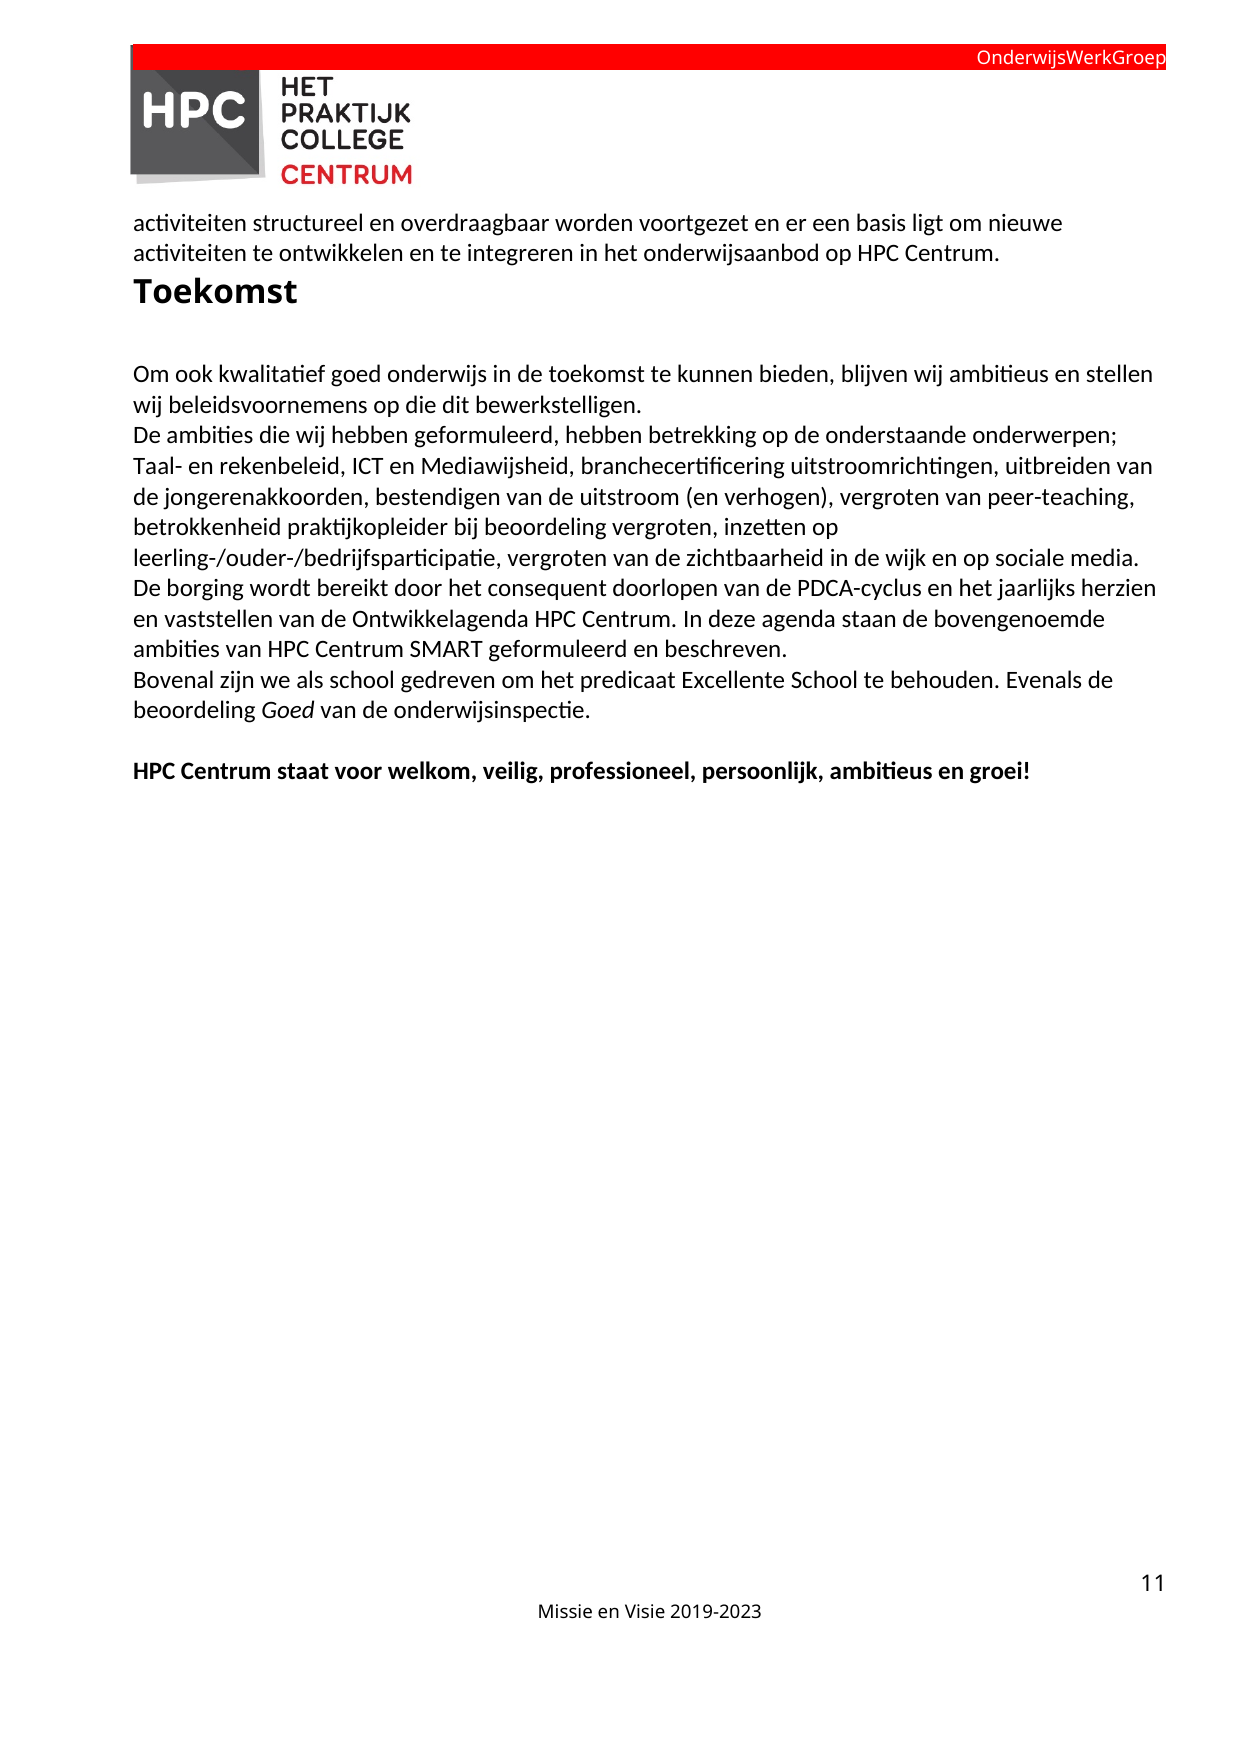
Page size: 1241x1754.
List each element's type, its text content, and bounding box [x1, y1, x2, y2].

text Toekomst [133, 268, 1166, 313]
picture [91, 45, 484, 223]
text Om ook kwalitatief goed onderwijs in de toekomst te kunnen bieden, blijven wij ambitieus en stellen wij beleidsvoornemens op die dit bewerkstelligen. [133, 359, 1166, 420]
text De borging wordt bereikt door het consequent doorlopen van de PDCA-cyclus en het jaarlijks herzien en vaststellen van de Ontwikkelagenda HPC Centrum. In deze agenda staan de bovengenoemde ambities van HPC Centrum SMART geformuleerd en beschreven. [133, 572, 1166, 664]
text Bovenal zijn we als school gedreven om het predicaat Excellente School te behouden. Evenals de beoordeling Goed van de onderwijsinspectie. [133, 664, 1166, 725]
text De ambities die wij hebben geformuleerd, hebben betrekking op de onderstaande onderwerpen; [133, 420, 1166, 450]
text Taal- en rekenbeleid, ICT en Mediawijsheid, branchecertificering uitstroomrichtingen, uitbreiden van de jongerenakkoorden, bestendigen van de uitstroom (en verhogen), vergroten van peer-teaching, betrokkenheid praktijkopleider bij beoordeling vergroten, inzetten op leerling-/ouder-/bedrijfsparticipatie, vergroten van de zichtbaarheid in de wijk en op sociale media. [133, 450, 1166, 572]
text HPC Centrum staat voor welkom, veilig, professioneel, persoonlijk, ambitieus en groei! [133, 755, 1166, 786]
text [133, 207, 1166, 268]
